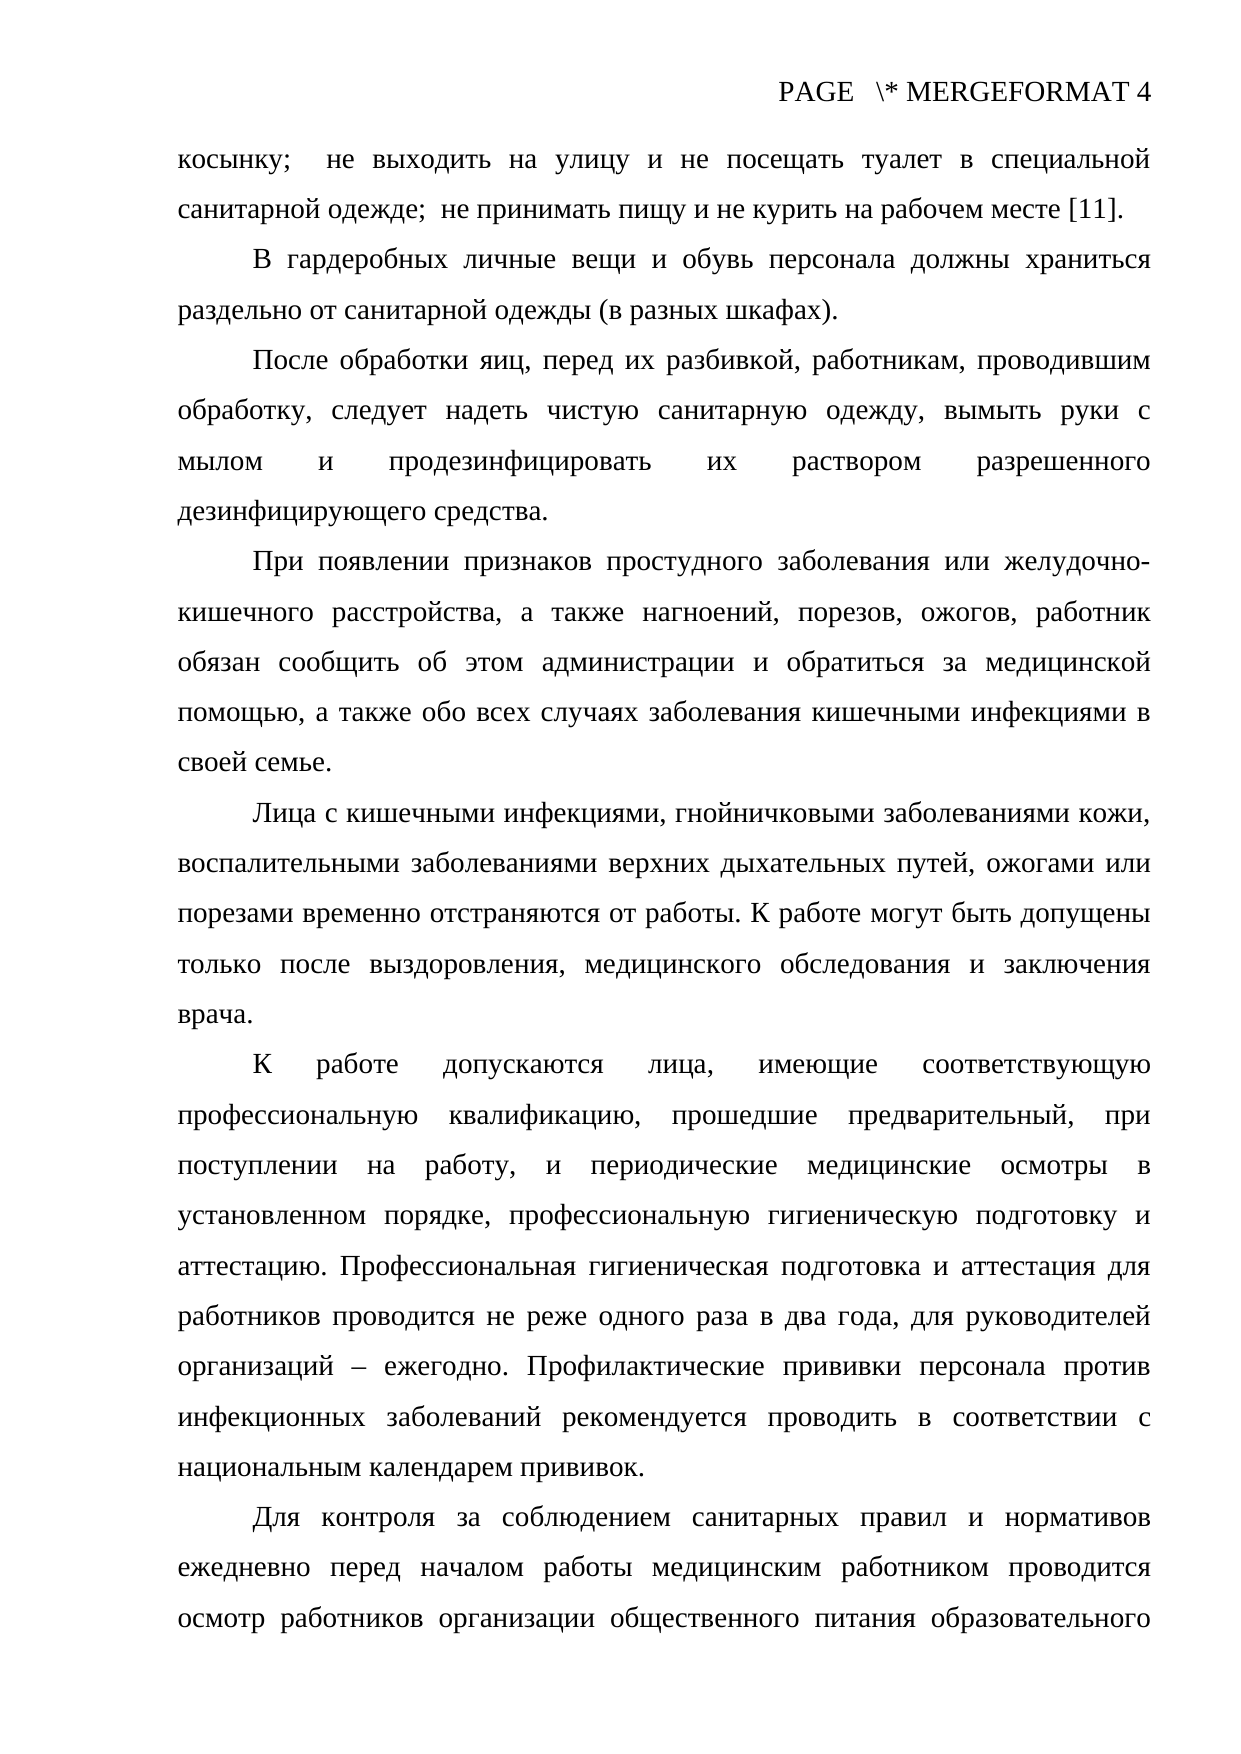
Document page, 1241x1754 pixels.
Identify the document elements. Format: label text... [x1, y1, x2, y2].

text К работе допускаются лица, имеющие соответствующую профессиональную квалификацию, прошедшие предварительный, при поступлении на работу, и периодические медицинские осмотры в установленном порядке, профессиональную гигиеническую подготовку и аттестацию. Профессиональная гигиеническая подготовка и аттестация для работников проводится не реже одного раза в два года, для руководителей организаций – ежегодно. Профилактические прививки персонала против инфекционных заболеваний рекомендуется проводить в соответствии с национальным календарем прививок. [177, 1046, 1152, 1482]
text В гардеробных личные вещи и обувь персонала должны храниться раздельно от санитарной одежды (в разных шкафах). [177, 241, 1152, 325]
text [177, 1499, 1152, 1633]
text После обработки яиц, перед их разбивкой, работникам, проводившим обработку, следует надеть чистую санитарную одежду, вымыть руки с мылом и продезинфицировать их раствором разрешенного дезинфицирующего средства. [177, 342, 1152, 527]
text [177, 141, 1152, 225]
text Лица с кишечными инфекциями, гнойничковыми заболеваниями кожи, воспалительными заболеваниями верхних дыхательных путей, ожогами или порезами временно отстраняются от работы. К работе могут быть допущены только после выздоровления, медицинского обследования и заключения врача. [177, 795, 1152, 1030]
text При появлении признаков простудного заболевания или желудочно-кишечного расстройства, а также нагноений, порезов, ожогов, работник обязан сообщить об этом администрации и обратиться за медицинской помощью, а также обо всех случаях заболевания кишечными инфекциями в своей семье. [177, 543, 1152, 778]
